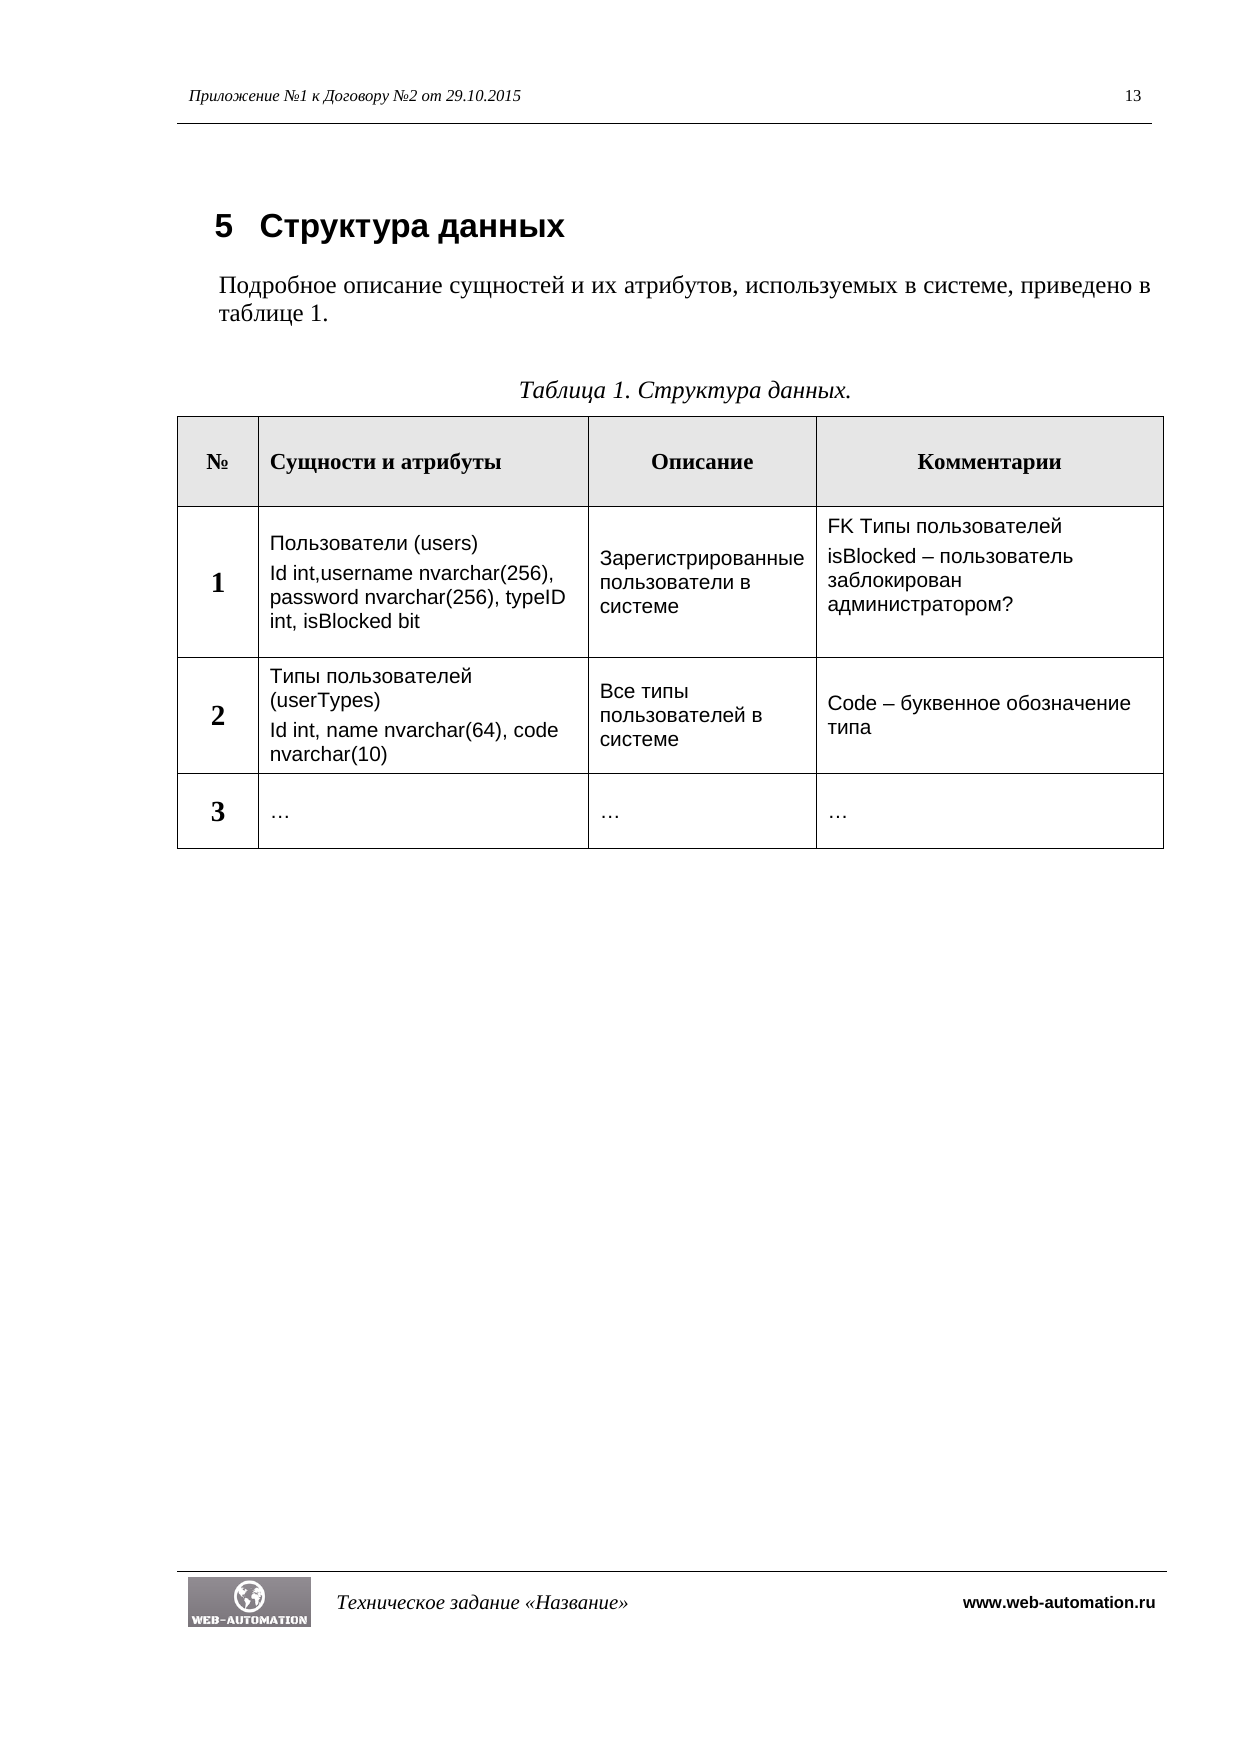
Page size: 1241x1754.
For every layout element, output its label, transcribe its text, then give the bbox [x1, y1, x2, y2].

table_header Сущности и атрибуты [259, 417, 588, 506]
table_header Описание [589, 417, 816, 506]
table_cell Зарегистрированные пользователи в системе [589, 507, 816, 657]
subtitle Структура данных [214, 206, 1152, 245]
table_cell Все типы пользователей в системе [589, 658, 816, 772]
table_header № [178, 417, 258, 506]
picture [188, 1577, 311, 1627]
table_cell … [589, 774, 816, 848]
table_cell Пользователи (users) Id int,username nvarchar(256), password nvarchar(256), typeID int, isBlocked bit [259, 507, 588, 657]
table_cell Code – буквенное обозначение типа [817, 658, 1163, 772]
table_cell … [259, 774, 588, 848]
table_cell … [817, 774, 1163, 848]
text Подробное описание сущностей и их атрибутов, используемых в системе, приведено в таблице 1. [218, 270, 1152, 327]
table_cell FK Типы пользователей isBlocked – пользователь заблокирован администратором? [817, 507, 1163, 657]
table_cell 2 [178, 658, 258, 772]
table_cell 3 [178, 774, 258, 848]
table_cell Типы пользователей (userTypes) Id int, name nvarchar(64), code nvarchar(10) [259, 658, 588, 772]
table_header Комментарии [817, 417, 1163, 506]
table_cell 1 [178, 507, 258, 657]
